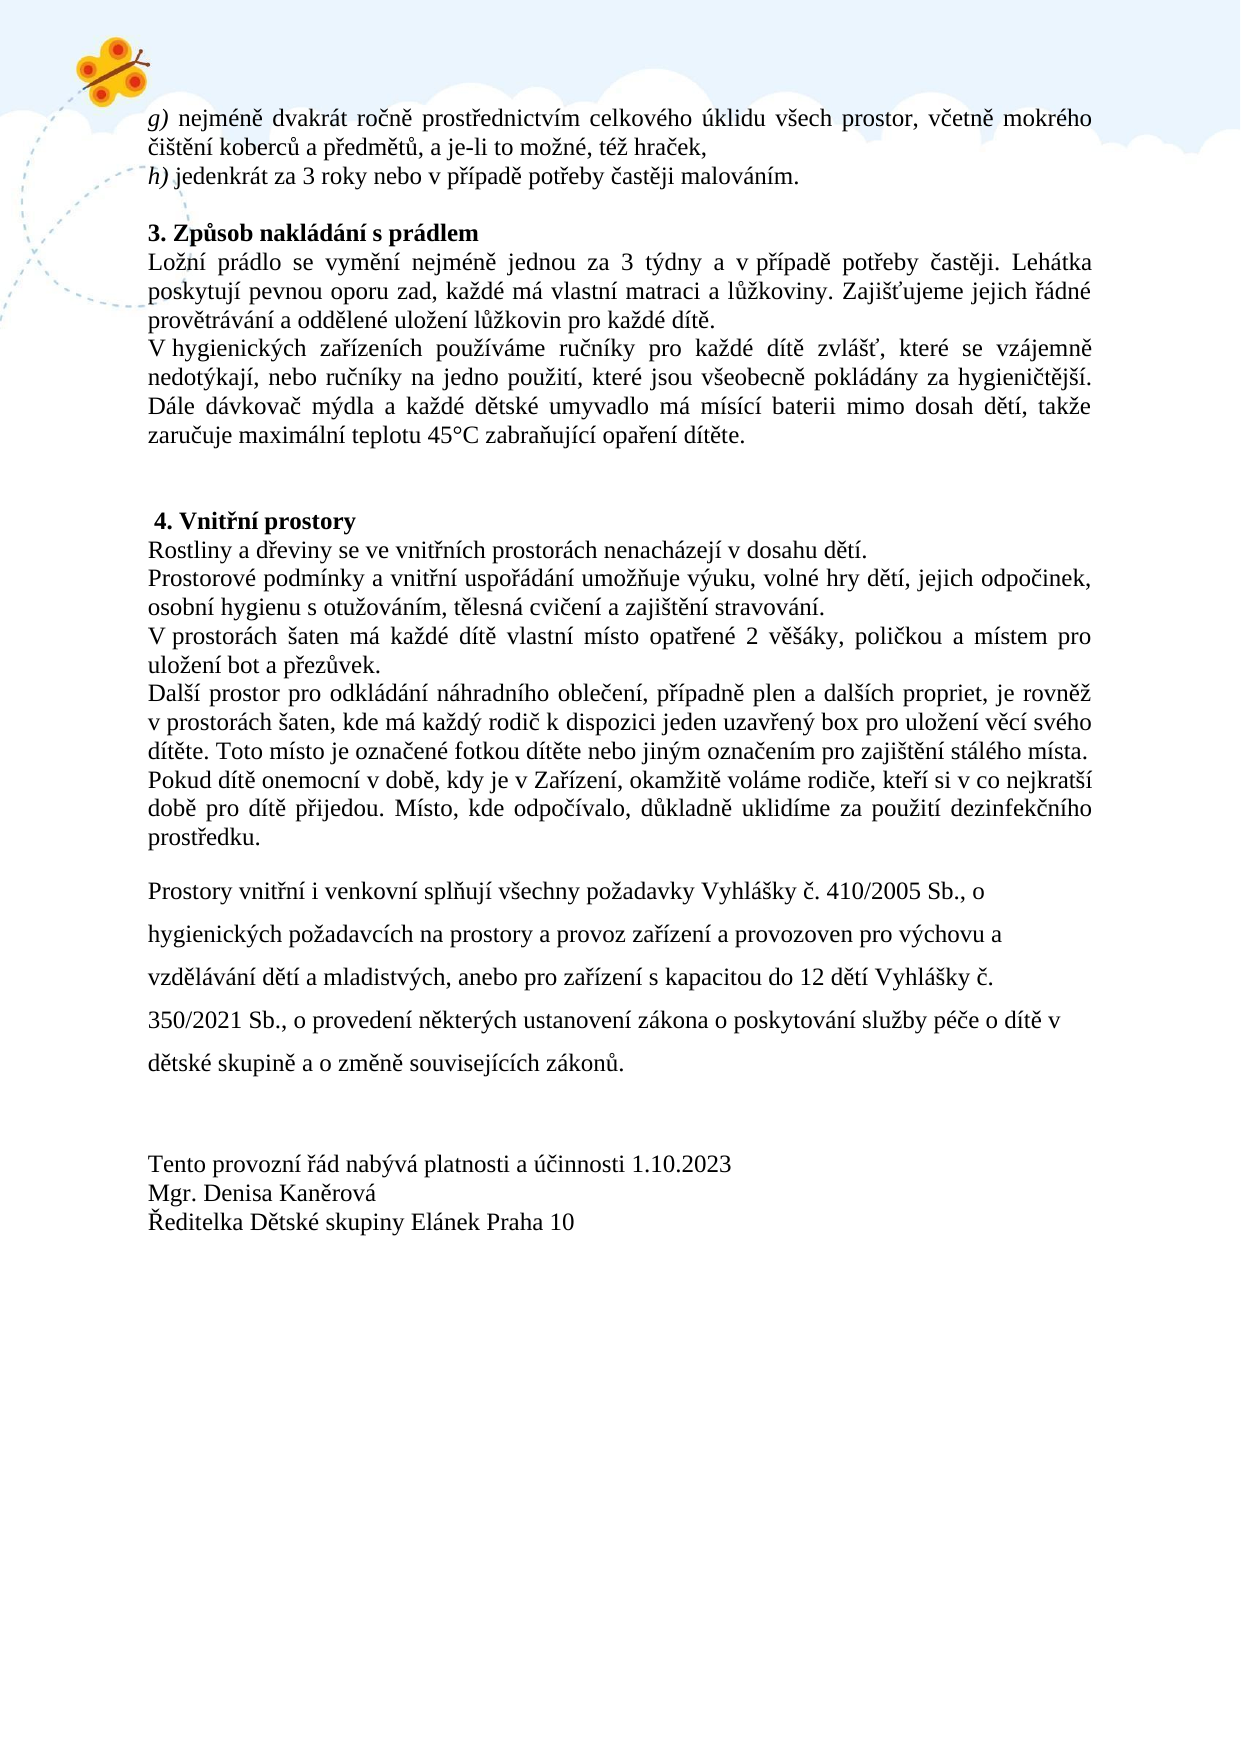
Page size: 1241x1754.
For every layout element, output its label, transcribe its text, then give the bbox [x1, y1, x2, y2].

text Pokud dítě onemocní v době, kdy je v Zařízení, okamžitě voláme rodiče, kteří si v co nejkratší době pro dítě přijedou. Místo, kde odpočívalo, důkladně uklidíme za použití dezinfekčního prostředku. [148, 765, 1093, 851]
text Prostory vnitřní i venkovní splňují všechny požadavky Vyhlášky č. 410/2005 Sb., o hygienických požadavcích na prostory a provoz zařízení a provozoven pro výchovu a vzdělávání dětí a mladistvých, anebo pro zařízení s kapacitou do 12 dětí Vyhlášky č. 350/2021 Sb., o provedení některých ustanovení zákona o poskytování služby péče o dítě v dětské skupině a o změně souvisejících zákonů. [148, 876, 1093, 1077]
text Prostorové podmínky a vnitřní uspořádání umožňuje výuku, volné hry dětí, jejich odpočinek, osobní hygienu s otužováním, tělesná cvičení a zajištění stravování. [148, 563, 1093, 621]
text Mgr. Denisa Kaněrová [148, 1178, 1093, 1207]
picture [0, 0, 1241, 330]
text Ředitelka Dětské skupiny Elánek Praha 10 [148, 1207, 1093, 1235]
text V prostorách šaten má každé dítě vlastní místo opatřené 2 věšáky, poličkou a místem pro uložení bot a přezůvek. [148, 621, 1093, 678]
text Rostliny a dřeviny se ve vnitřních prostorách nenacházejí v dosahu dětí. [148, 535, 1093, 563]
text g) nejméně dvakrát ročně prostřednictvím celkového úklidu všech prostor, včetně mokrého čištění koberců a předmětů, a je-li to možné, též hraček, [148, 103, 1093, 161]
text Ložní prádlo se vymění nejméně jednou za 3 týdny a v případě potřeby častěji. Lehátka poskytují pevnou oporu zad, každé má vlastní matraci a lůžkoviny. Zajišťujeme jejich řádné provětrávání a oddělené uložení lůžkovin pro každé dítě. [148, 247, 1093, 333]
text 3. Způsob nakládání s prádlem [148, 218, 1093, 247]
text h) jedenkrát za 3 roky nebo v případě potřeby častěji malováním. [148, 161, 1093, 190]
text Další prostor pro odkládání náhradního oblečení, případně plen a dalších propriet, je rovněž v prostorách šaten, kde má každý rodič k dispozici jeden uzavřený box pro uložení věcí svého dítěte. Toto místo je označené fotkou dítěte nebo jiným označením pro zajištění stálého místa. [148, 678, 1093, 765]
text V hygienických zařízeních používáme ručníky pro každé dítě zvlášť, které se vzájemně nedotýkají, nebo ručníky na jedno použití, které jsou všeobecně pokládány za hygieničtější. Dále dávkovač mýdla a každé dětské umyvadlo má mísící baterii mimo dosah dětí, takže zaručuje maximální teplotu 45°C zabraňující opaření dítěte. [148, 333, 1093, 448]
text 4. Vnitřní prostory [148, 506, 1093, 535]
text Tento provozní řád nabývá platnosti a účinnosti 1.10.2023 [148, 1149, 1093, 1178]
